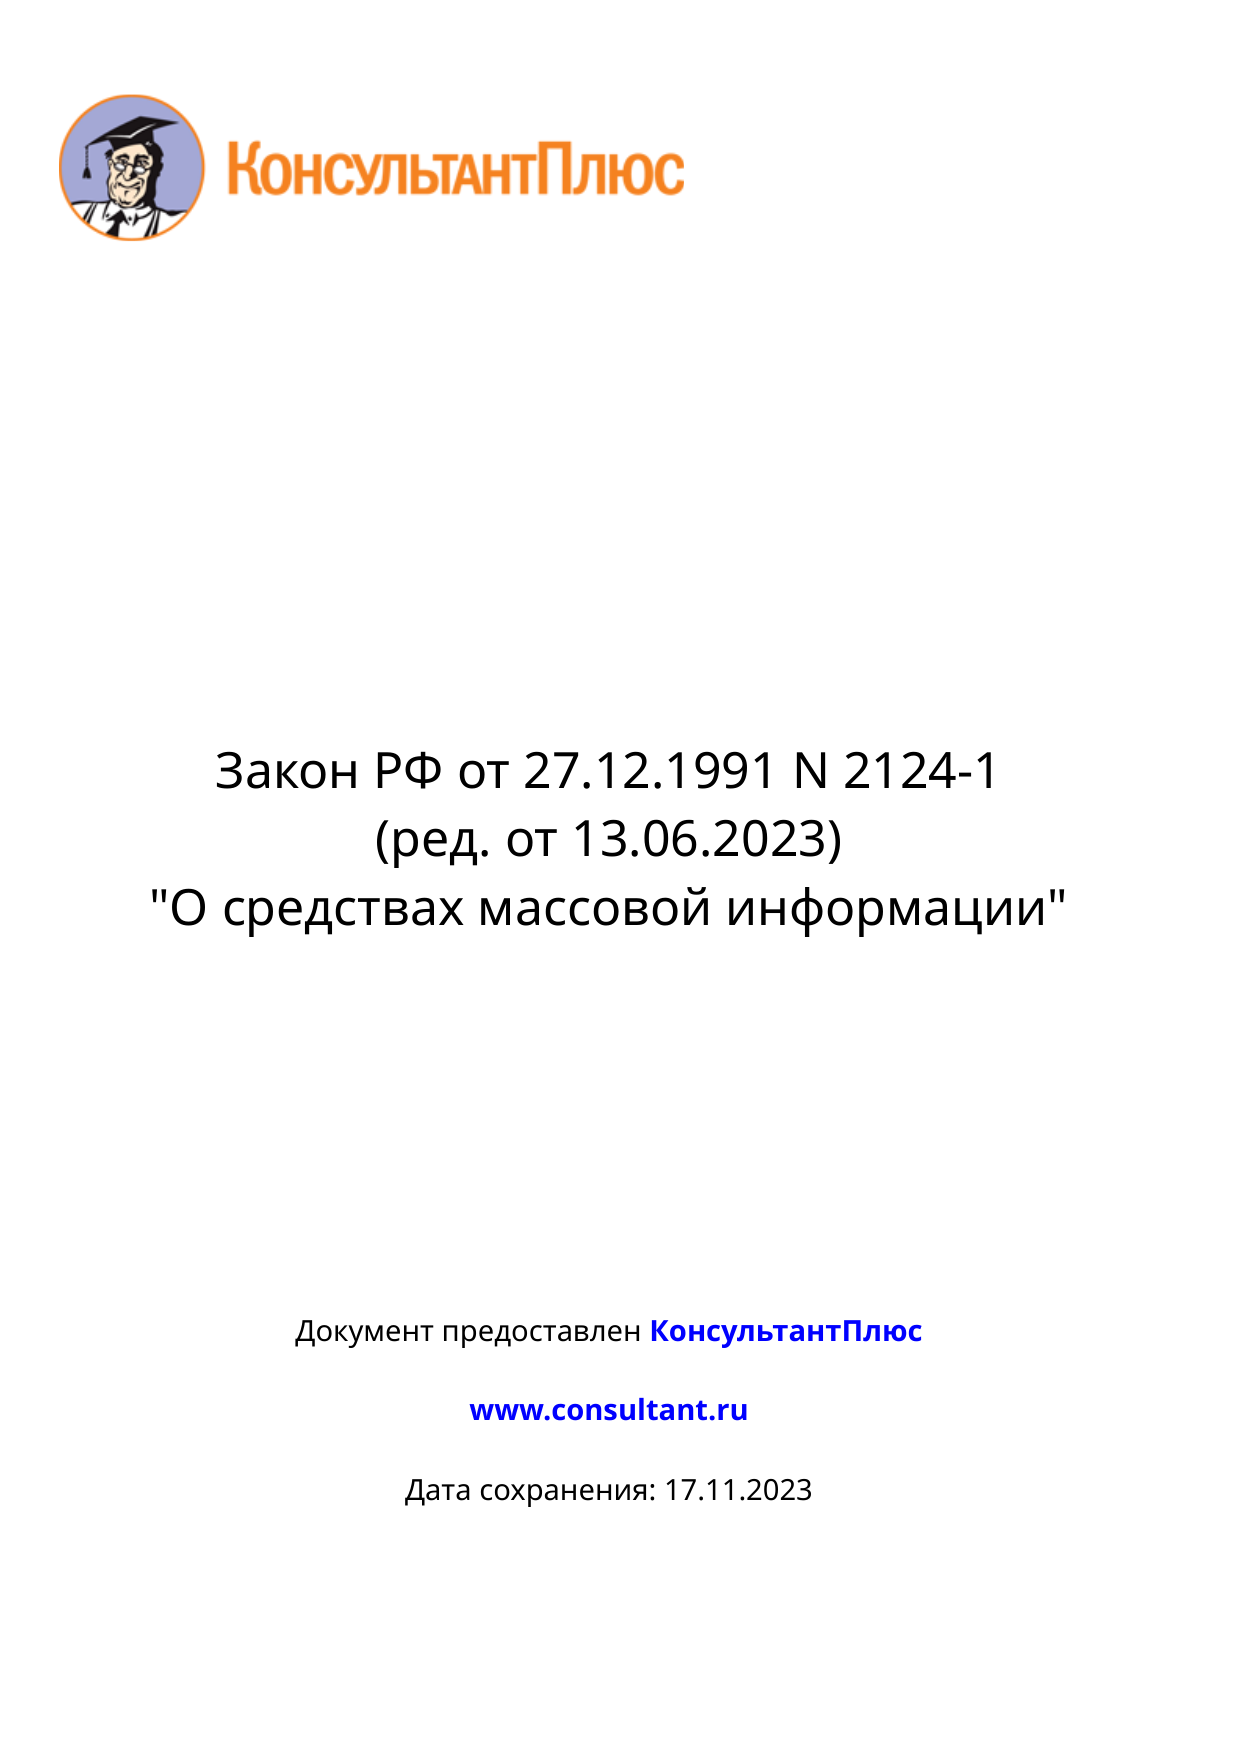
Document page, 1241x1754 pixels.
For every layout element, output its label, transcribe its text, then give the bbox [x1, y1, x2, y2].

picture [59, 93, 684, 243]
table_header [51, 88, 1167, 403]
table_cell Закон РФ от 27.12.1991 N 2124-1 (ред. от 13.06.2023) "О средствах массовой информации" [51, 403, 1167, 1272]
table_cell Документ предоставлен КонсультантПлюс www.consultant.ru Дата сохранения: 17.11.2023 [51, 1272, 1167, 1587]
